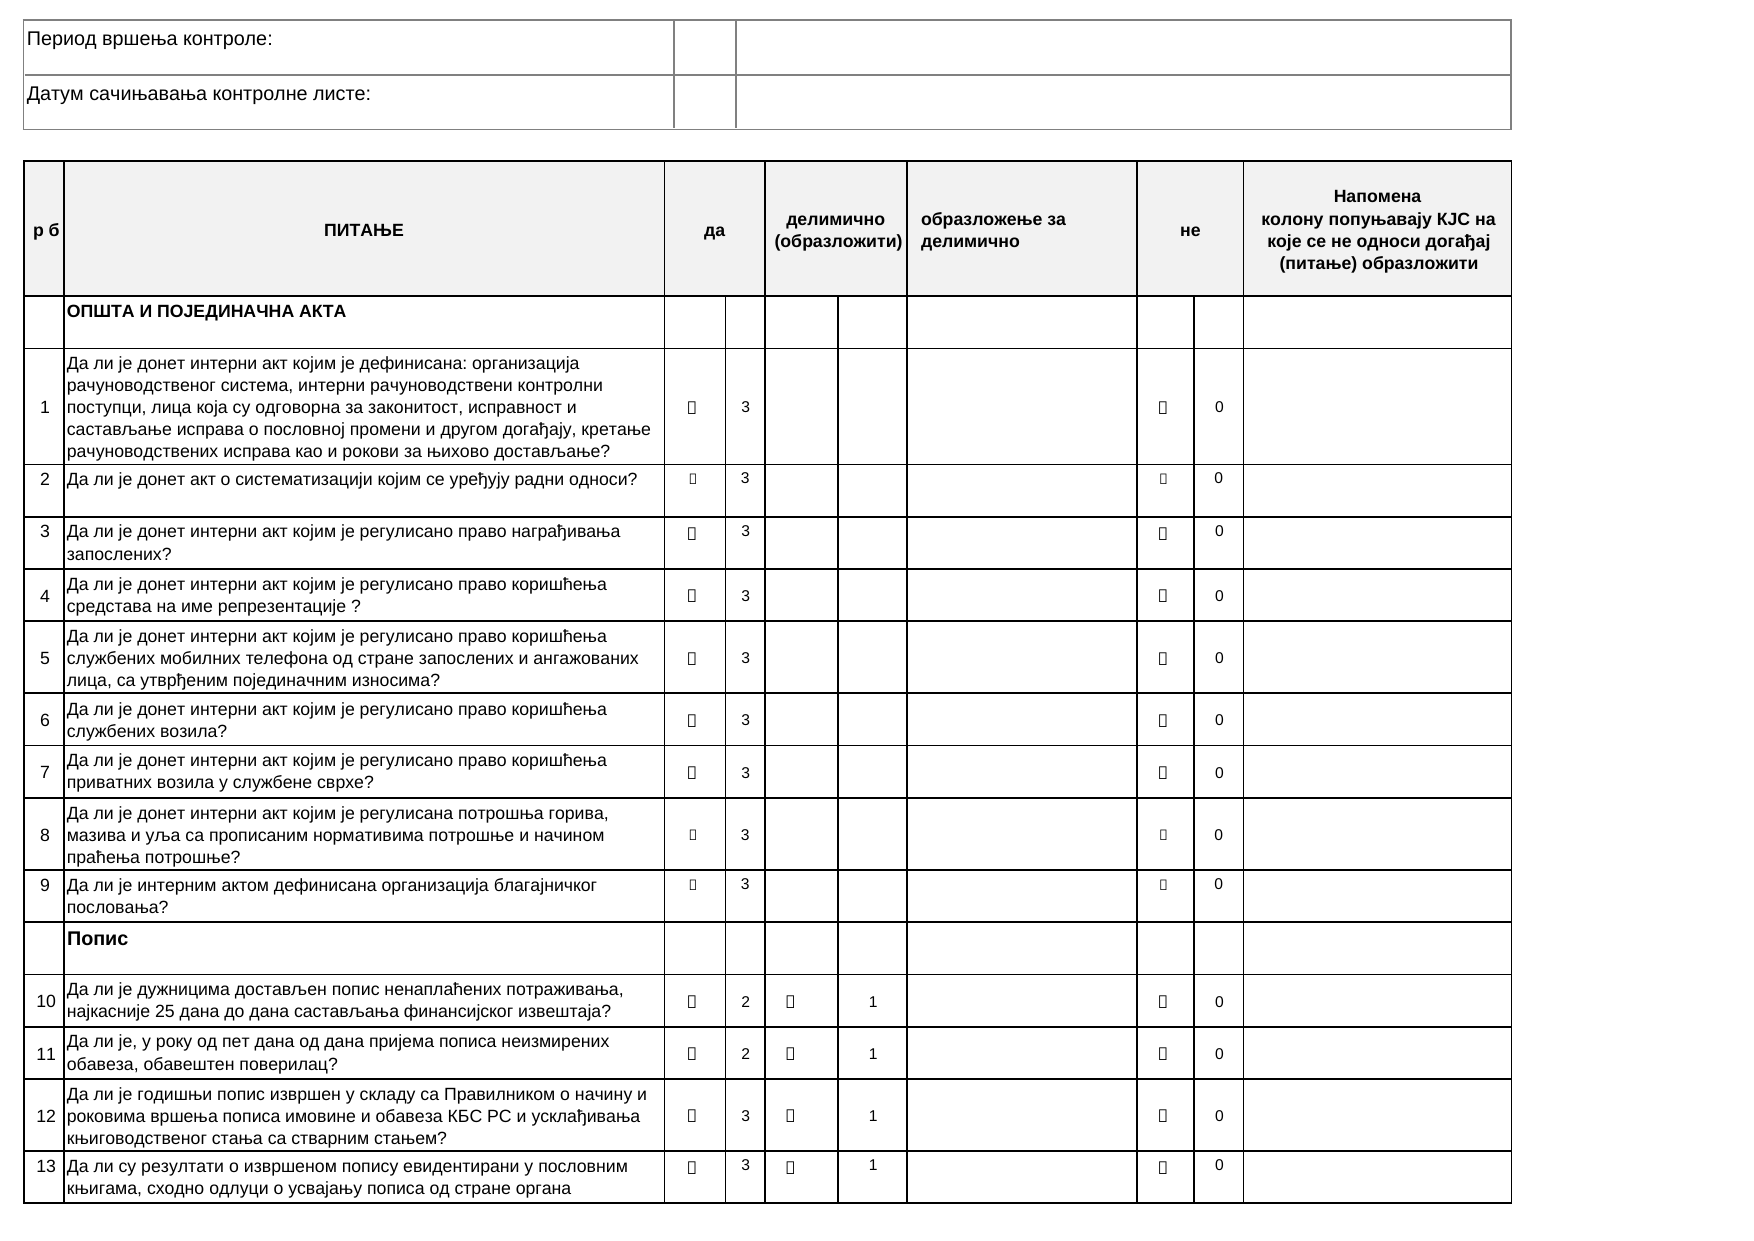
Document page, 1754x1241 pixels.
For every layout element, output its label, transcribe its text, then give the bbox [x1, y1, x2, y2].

table_cell 0 [1195, 1152, 1243, 1202]
table_cell [908, 518, 1136, 568]
table_cell [766, 746, 837, 797]
table_header р б [25, 162, 63, 295]
table_cell [908, 622, 1136, 692]
table_cell  [1138, 799, 1193, 869]
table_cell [65, 1152, 664, 1202]
table_cell 3 [726, 1080, 764, 1150]
table_cell [908, 975, 1136, 1026]
table_cell 1 [839, 1152, 906, 1202]
table_cell [766, 923, 837, 973]
table_cell [908, 746, 1136, 797]
table_cell  [665, 622, 725, 692]
table_cell 5 [25, 622, 63, 692]
table_cell  [665, 694, 725, 744]
table_cell  [665, 1152, 725, 1202]
table_cell [1244, 1152, 1511, 1202]
table_cell  [1138, 465, 1193, 516]
table_cell [1244, 1080, 1511, 1150]
table_cell [1244, 297, 1511, 347]
table_cell [908, 297, 1136, 347]
table_cell 3 [726, 622, 764, 692]
table_cell  [665, 975, 725, 1026]
table_cell 0 [1195, 694, 1243, 744]
table_cell [1244, 799, 1511, 869]
table_cell [839, 746, 906, 797]
table_cell [766, 871, 837, 921]
table_cell Да ли је донет интерни акт којим је регулисано право коришћења службених возила? [65, 694, 664, 744]
table_cell [839, 465, 906, 516]
table_cell [1244, 518, 1511, 568]
table_cell  [1138, 570, 1193, 620]
table_header не [1138, 162, 1243, 295]
table_cell [908, 1028, 1136, 1078]
table_cell  [766, 1080, 837, 1150]
table_cell [25, 923, 63, 973]
table_cell [839, 923, 906, 973]
table_cell Да ли је донет интерни акт којим је регулисано право коришћења службених мобилних телефона од стране запослених и ангажованих лица, са утврђеним појединачним износима? [65, 622, 664, 692]
table_cell  [766, 1028, 837, 1078]
table_cell 8 [25, 799, 63, 869]
table_header ПИТАЊЕ [65, 162, 664, 295]
table_cell 1 [839, 1028, 906, 1078]
table_cell [766, 465, 837, 516]
table_cell Датум сачињавања контролне листе: [24, 75, 673, 128]
table_cell 4 [25, 570, 63, 620]
table_cell Да ли је, у року од пет дана од дана пријема пописа неизмирених обавеза, обавештен поверилац? [65, 1028, 664, 1078]
table_cell [766, 297, 837, 347]
table_cell [908, 570, 1136, 620]
table_cell [1244, 1028, 1511, 1078]
table_cell 0 [1195, 570, 1243, 620]
table_cell 3 [726, 1152, 764, 1202]
table_cell [1244, 465, 1511, 516]
table_cell [766, 518, 837, 568]
table_cell 0 [1195, 349, 1243, 463]
table_cell  [1138, 1080, 1193, 1150]
table_cell 1 [839, 1080, 906, 1150]
table_cell [737, 21, 1510, 74]
table_cell 1 [25, 349, 63, 463]
table_cell [908, 1152, 1136, 1202]
table_cell [1244, 923, 1511, 973]
table_cell 3 [726, 746, 764, 797]
table_cell  [1138, 1028, 1193, 1078]
table_cell [766, 349, 837, 463]
table_cell [1244, 570, 1511, 620]
table_cell 3 [726, 349, 764, 463]
table_cell 3 [726, 871, 764, 921]
table_cell [908, 923, 1136, 973]
table_cell  [1138, 975, 1193, 1026]
table_cell Да ли је донет интерни акт којим је дефинисана: организација рачуноводственог система, интерни рачуноводствени контролни поступци, лица која су одговорна за законитост, исправност и састављање исправа о пословној промени и другом догађају, кретање рачуноводствених исправа као и рокови за њихово достављање? [65, 349, 664, 463]
table_cell [839, 297, 906, 347]
table_cell 0 [1195, 799, 1243, 869]
table_cell [737, 76, 1510, 128]
table_cell [665, 297, 725, 347]
table_cell Да ли је донет интерни акт којим је регулисано право коришћења средстава на име репрезентације ? [65, 570, 664, 620]
table_cell Да ли је донет интерни акт којим је регулисана потрошња горива, мазива и уља са прописаним нормативима потрошње и начином праћења потрошње? [65, 799, 664, 869]
table_cell 3 [726, 694, 764, 744]
table_cell 7 [25, 746, 63, 797]
table_cell 0 [1195, 465, 1243, 516]
table_cell  [1138, 518, 1193, 568]
table_cell 12 [25, 1080, 63, 1150]
table_cell 1 [839, 975, 906, 1026]
table_cell [839, 694, 906, 744]
table_cell 0 [1195, 622, 1243, 692]
table_cell [726, 923, 764, 973]
table_cell ОПШТА И ПОЈЕДИНАЧНА АКТА [65, 297, 664, 347]
table_cell [1244, 349, 1511, 463]
table_cell 0 [1195, 1080, 1243, 1150]
table_cell [766, 694, 837, 744]
table_cell  [665, 349, 725, 463]
table_cell  [665, 1080, 725, 1150]
table_cell  [766, 975, 837, 1026]
table_cell 0 [1195, 1028, 1243, 1078]
table_cell Да ли је годишњи попис извршен у складу са Правилником о начину и роковима вршења пописа имовине и обавеза КБС РС и усклађивања књиговодственог стања са стварним стањем? [65, 1080, 664, 1150]
table_cell 0 [1195, 871, 1243, 921]
table_cell 2 [25, 465, 63, 516]
table_cell [726, 297, 764, 347]
table_cell 3 [726, 518, 764, 568]
table_cell [665, 923, 725, 973]
table_header делимично (образложити) [766, 162, 906, 295]
table_cell [1195, 923, 1243, 973]
table_cell [675, 21, 735, 74]
table_cell  [1138, 871, 1193, 921]
table_cell 2 [726, 975, 764, 1026]
table_cell [839, 570, 906, 620]
table_cell Попис [65, 923, 664, 973]
table_cell 3 [25, 518, 63, 568]
table_cell [839, 871, 906, 921]
table_cell  [665, 746, 725, 797]
table_header да [665, 162, 764, 295]
table_cell [908, 465, 1136, 516]
table_cell 0 [1195, 746, 1243, 797]
table_cell  [665, 465, 725, 516]
table_cell [766, 622, 837, 692]
table_cell 3 [726, 570, 764, 620]
table_cell  [665, 570, 725, 620]
table_cell Да ли је донет акт о систематизацији којим се уређују радни односи? [65, 465, 664, 516]
table_cell [1244, 871, 1511, 921]
table_cell 3 [726, 465, 764, 516]
table_cell [766, 799, 837, 869]
table_cell  [665, 1028, 725, 1078]
table_cell 9 [25, 871, 63, 921]
table_cell 13 [25, 1152, 63, 1202]
table_cell [25, 297, 63, 347]
table_cell 0 [1195, 518, 1243, 568]
table_cell [908, 799, 1136, 869]
table_cell Да ли је донет интерни акт којим је регулисано право коришћења приватних возила у службене сврхе? [65, 746, 664, 797]
table_cell 3 [726, 799, 764, 869]
table_cell  [1138, 1152, 1193, 1202]
table_cell Период вршења контроле: [24, 21, 673, 74]
table_cell [1195, 297, 1243, 347]
table_cell [1138, 923, 1193, 973]
table_cell [1244, 975, 1511, 1026]
table_cell [1244, 746, 1511, 797]
table_cell [839, 518, 906, 568]
table_cell [908, 871, 1136, 921]
table_cell [839, 349, 906, 463]
table_cell [908, 349, 1136, 463]
table_cell  [665, 799, 725, 869]
table_cell  [1138, 349, 1193, 463]
table_cell [766, 570, 837, 620]
table_cell Да ли је донет интерни акт којим је регулисано право награђивања запослених? [65, 518, 664, 568]
table_cell [1244, 694, 1511, 744]
table_cell 6 [25, 694, 63, 744]
table_cell  [665, 518, 725, 568]
table_cell Да ли је интерним актом дефинисана организација благајничког пословања? [65, 871, 664, 921]
table_cell  [766, 1152, 837, 1202]
table_cell [839, 799, 906, 869]
table_header Напомена колону попуњавају КЈС на које се не односи догађај (питање) образложити [1244, 162, 1511, 295]
table_header образложење за делимично [908, 162, 1136, 295]
table_cell 10 [25, 975, 63, 1026]
table_cell  [1138, 746, 1193, 797]
table_cell 0 [1195, 975, 1243, 1026]
table_cell Да ли је дужницима достављен попис ненаплаћених потраживања, најкасније 25 дана до дана састављања финансијског извештаја? [65, 975, 664, 1026]
table_cell  [1138, 622, 1193, 692]
table_cell [908, 1080, 1136, 1150]
table_cell [1244, 622, 1511, 692]
table_cell 2 [726, 1028, 764, 1078]
table_cell 11 [25, 1028, 63, 1078]
table_cell  [1138, 694, 1193, 744]
table_cell [1138, 297, 1193, 347]
table_cell  [665, 871, 725, 921]
table_cell [839, 622, 906, 692]
table_cell [908, 694, 1136, 744]
table_cell [675, 76, 735, 128]
